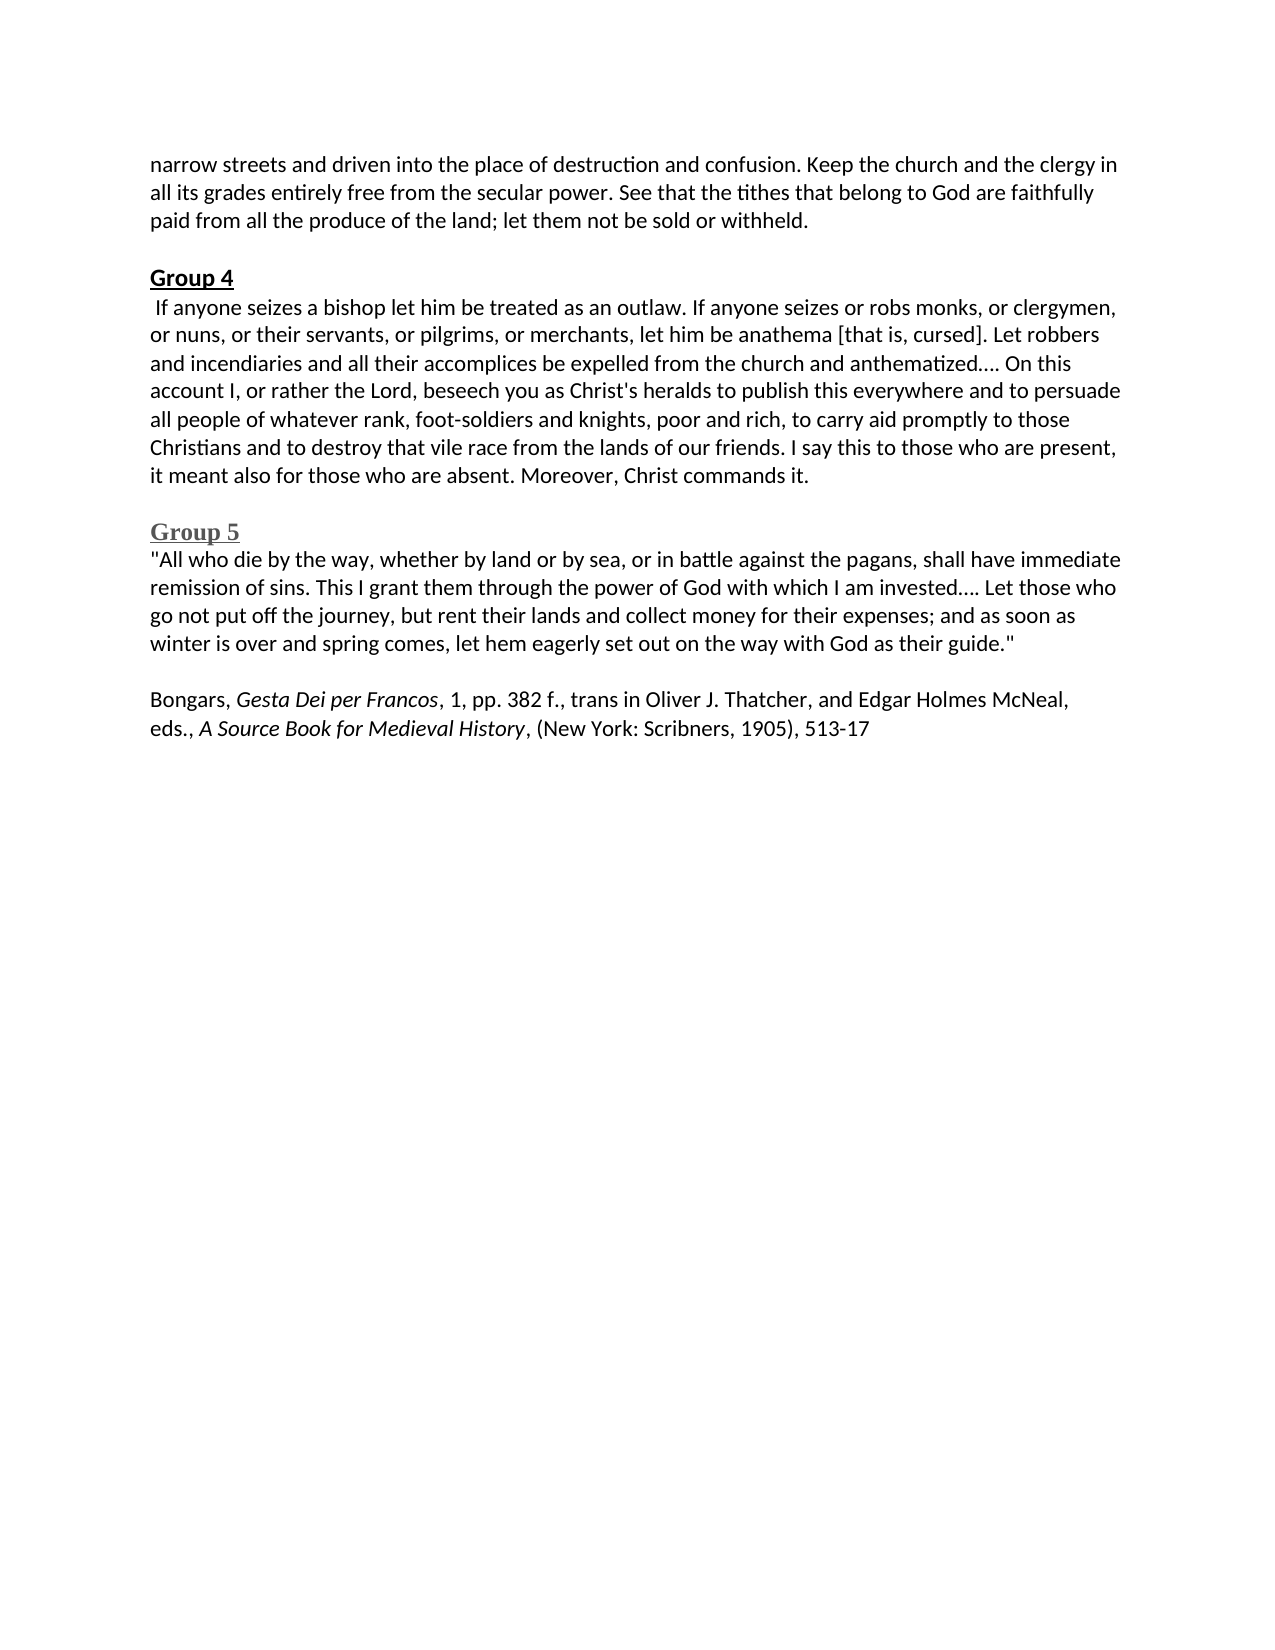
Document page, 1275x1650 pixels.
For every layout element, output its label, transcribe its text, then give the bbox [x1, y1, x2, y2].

text Group 5 [150, 517, 1125, 546]
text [150, 150, 1125, 234]
text "All who die by the way, whether by land or by sea, or in battle against the pagans, shall have immediate remission of sins. This I grant them through the power of God with which I am invested…. Let those who go not put off the journey, but rent their lands and collect money for their expenses; and as soon as winter is over and spring comes, let hem eagerly set out on the way with God as their guide." [150, 546, 1125, 658]
text Group 4 [150, 262, 1125, 293]
text If anyone seizes a bishop let him be treated as an outlaw. If anyone seizes or robs monks, or clergymen, or nuns, or their servants, or pilgrims, or merchants, let him be anathema [that is, cursed]. Let robbers and incendiaries and all their accomplices be expelled from the church and anthematized…. On this account I, or rather the Lord, beseech you as Christ's heralds to publish this everywhere and to persuade all people of whatever rank, foot-soldiers and knights, poor and rich, to carry aid promptly to those Christians and to destroy that vile race from the lands of our friends. I say this to those who are present, it meant also for those who are absent. Moreover, Christ commands it. [150, 293, 1125, 489]
text Bongars, Gesta Dei per Francos, 1, pp. 382 f., trans in Oliver J. Thatcher, and Edgar Holmes McNeal, eds., A Source Book for Medieval History, (New York: Scribners, 1905), 513-17 [150, 686, 1125, 742]
